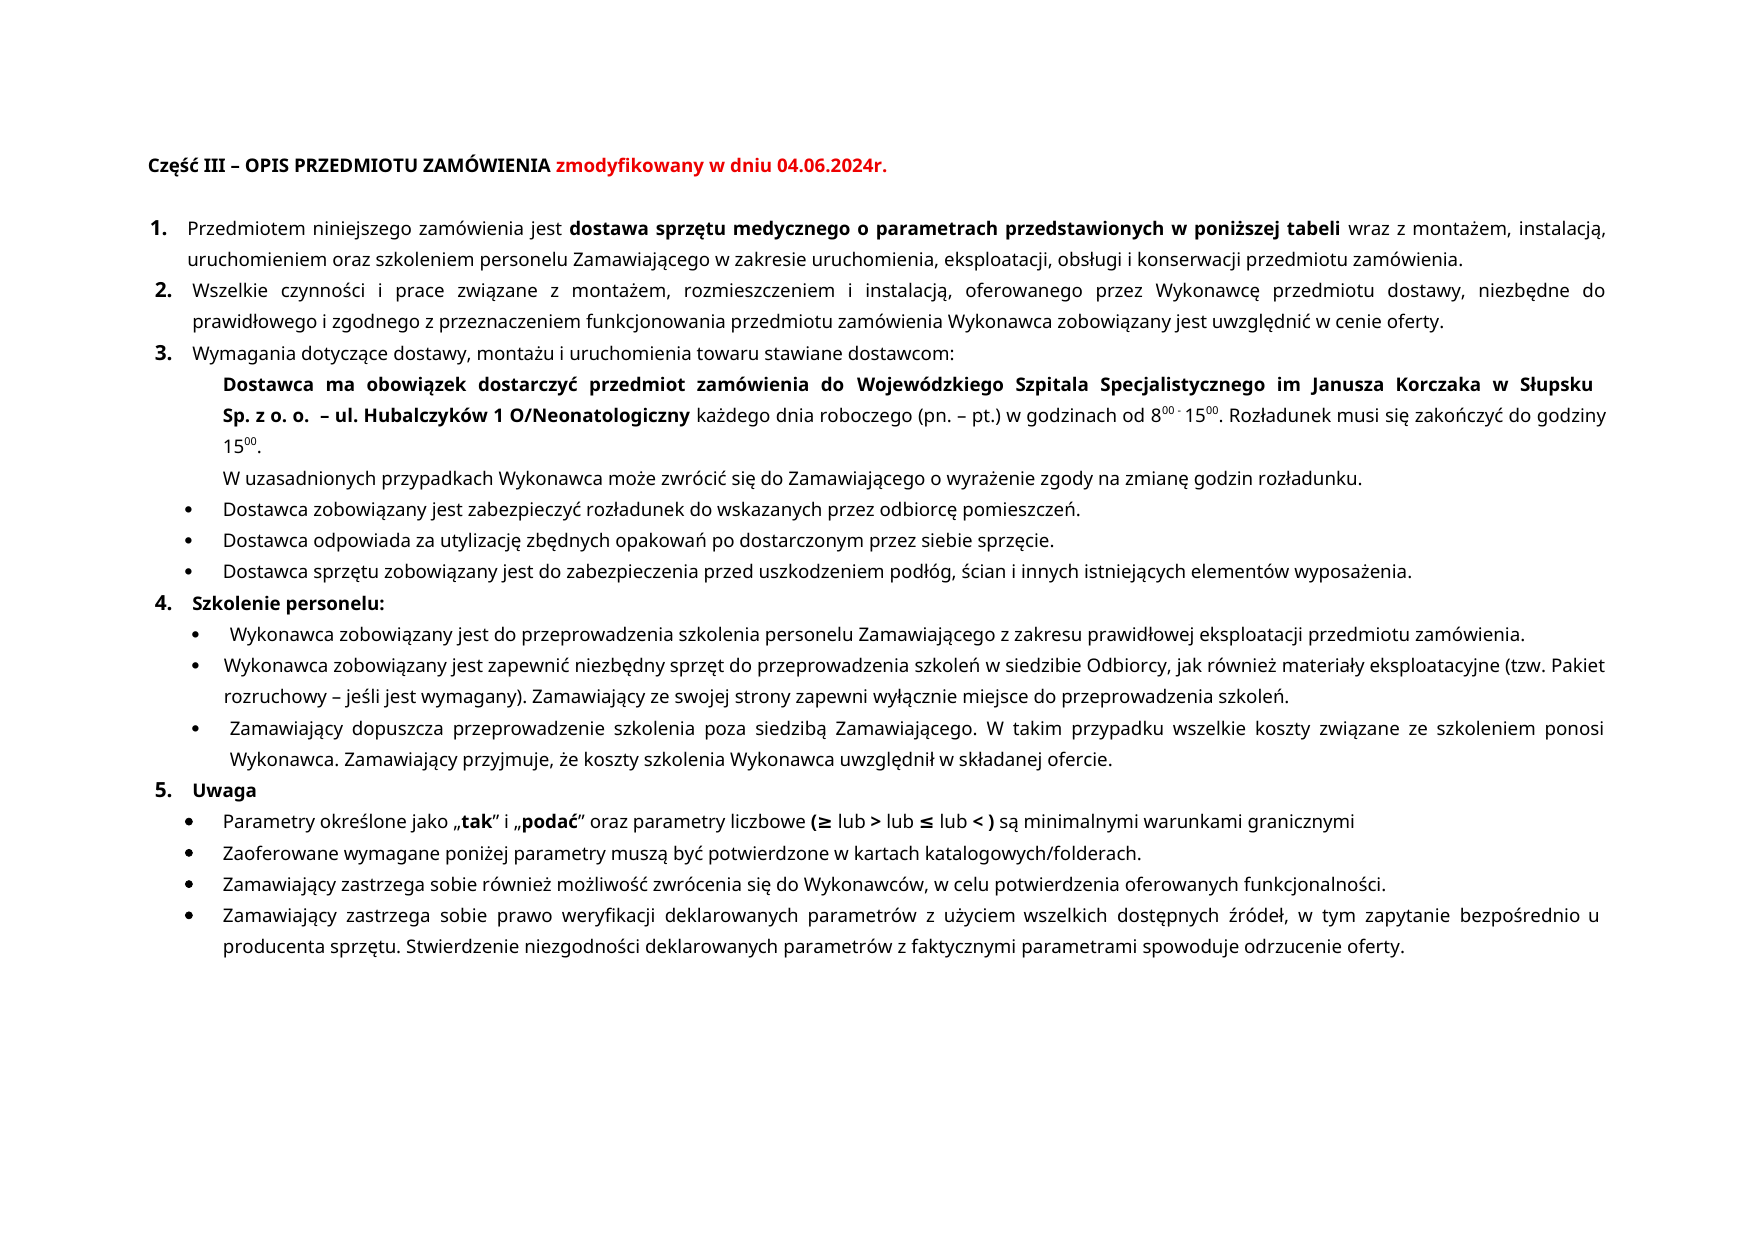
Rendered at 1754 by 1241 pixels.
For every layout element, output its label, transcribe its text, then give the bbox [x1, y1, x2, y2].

list Szkolenie personelu: [154, 585, 1606, 616]
list Zamawiający zastrzega sobie również możliwość zwrócenia się do Wykonawców, w celu potwierdzenia oferowanych funkcjonalności. [185, 866, 1606, 898]
list Wykonawca zobowiązany jest do przeprowadzenia szkolenia personelu Zamawiającego z zakresu prawidłowej eksploatacji przedmiotu zamówienia. [192, 616, 1606, 648]
list Uwaga [154, 773, 1606, 804]
list Wszelkie czynności i prace związane z montażem, rozmieszczeniem i instalacją, oferowanego przez Wykonawcę przedmiotu dostawy, niezbędne do prawidłowego i zgodnego z przeznaczeniem funkcjonowania przedmiotu zamówienia Wykonawca zobowiązany jest uwzględnić w cenie oferty. [154, 273, 1606, 335]
list Zamawiający zastrzega sobie prawo weryfikacji deklarowanych parametrów z użyciem wszelkich dostępnych źródeł, w tym zapytanie bezpośrednio u producenta sprzętu. Stwierdzenie niezgodności deklarowanych parametrów z faktycznymi parametrami spowoduje odrzucenie oferty. [185, 898, 1601, 960]
list Dostawca odpowiada za utylizację zbędnych opakowań po dostarczonym przez siebie sprzęcie. [185, 523, 1606, 554]
text Część III – OPIS PRZEDMIOTU ZAMÓWIENIA zmodyfikowany w dniu 04.06.2024r. [148, 148, 1606, 179]
list Dostawca zobowiązany jest zabezpieczyć rozładunek do wskazanych przez odbiorcę pomieszczeń. [185, 491, 1606, 523]
list Parametry określone jako „tak” i „podać” oraz parametry liczbowe (≥ lub > lub ≤ lub < ) są minimalnymi warunkami granicznymi [185, 804, 1606, 835]
list Wykonawca zobowiązany jest zapewnić niezbędny sprzęt do przeprowadzenia szkoleń w siedzibie Odbiorcy, jak również materiały eksploatacyjne (tzw. Pakiet rozruchowy – jeśli jest wymagany). Zamawiający ze swojej strony zapewni wyłącznie miejsce do przeprowadzenia szkoleń. [192, 648, 1606, 710]
list Przedmiotem niniejszego zamówienia jest dostawa sprzętu medycznego o parametrach przedstawionych w poniższej tabeli wraz z montażem, instalacją, uruchomieniem oraz szkoleniem personelu Zamawiającego w zakresie uruchomienia, eksploatacji, obsługi i konserwacji przedmiotu zamówienia. [149, 210, 1606, 273]
list Wymagania dotyczące dostawy, montażu i uruchomienia towaru stawiane dostawcom: [154, 335, 1606, 366]
list Dostawca sprzętu zobowiązany jest do zabezpieczenia przed uszkodzeniem podłóg, ścian i innych istniejących elementów wyposażenia. [185, 554, 1606, 585]
list Zaoferowane wymagane poniżej parametry muszą być potwierdzone w kartach katalogowych/folderach. [185, 835, 1606, 866]
list Zamawiający dopuszcza przeprowadzenie szkolenia poza siedzibą Zamawiającego. W takim przypadku wszelkie koszty związane ze szkoleniem ponosi Wykonawca. Zamawiający przyjmuje, że koszty szkolenia Wykonawca uwzględnił w składanej ofercie. [192, 710, 1606, 773]
text Dostawca ma obowiązek dostarczyć przedmiot zamówienia do Wojewódzkiego Szpitala Specjalistycznego im Janusza Korczaka w Słupsku Sp. z o. o. – ul. Hubalczyków 1 O/Neonatologiczny każdego dnia roboczego (pn. – pt.) w godzinach od 800 - 1500. Rozładunek musi się zakończyć do godziny 1500. W uzasadnionych przypadkach Wykonawca może zwrócić się do Zamawiającego o wyrażenie zgody na zmianę godzin rozładunku. [223, 366, 1606, 491]
